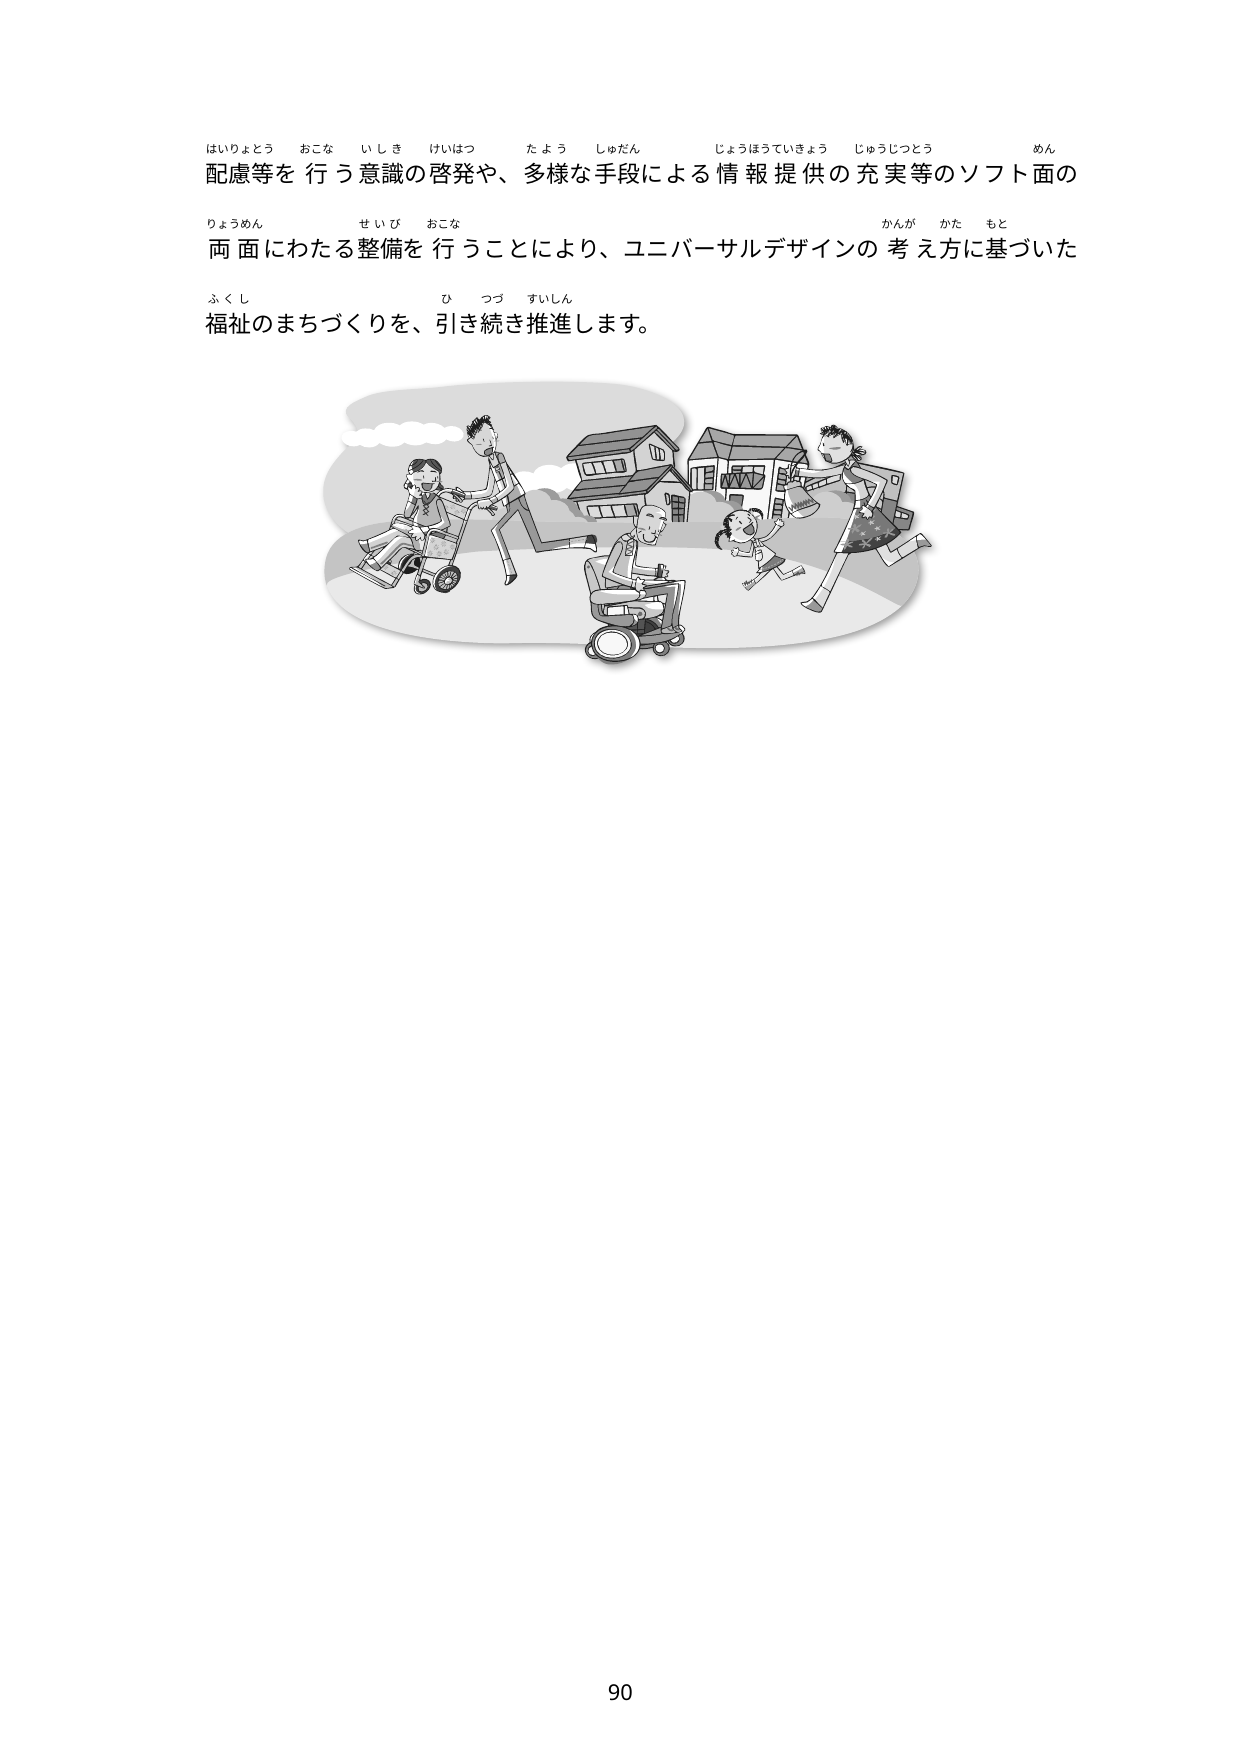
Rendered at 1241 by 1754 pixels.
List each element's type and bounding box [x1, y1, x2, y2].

text [206, 127, 1078, 352]
